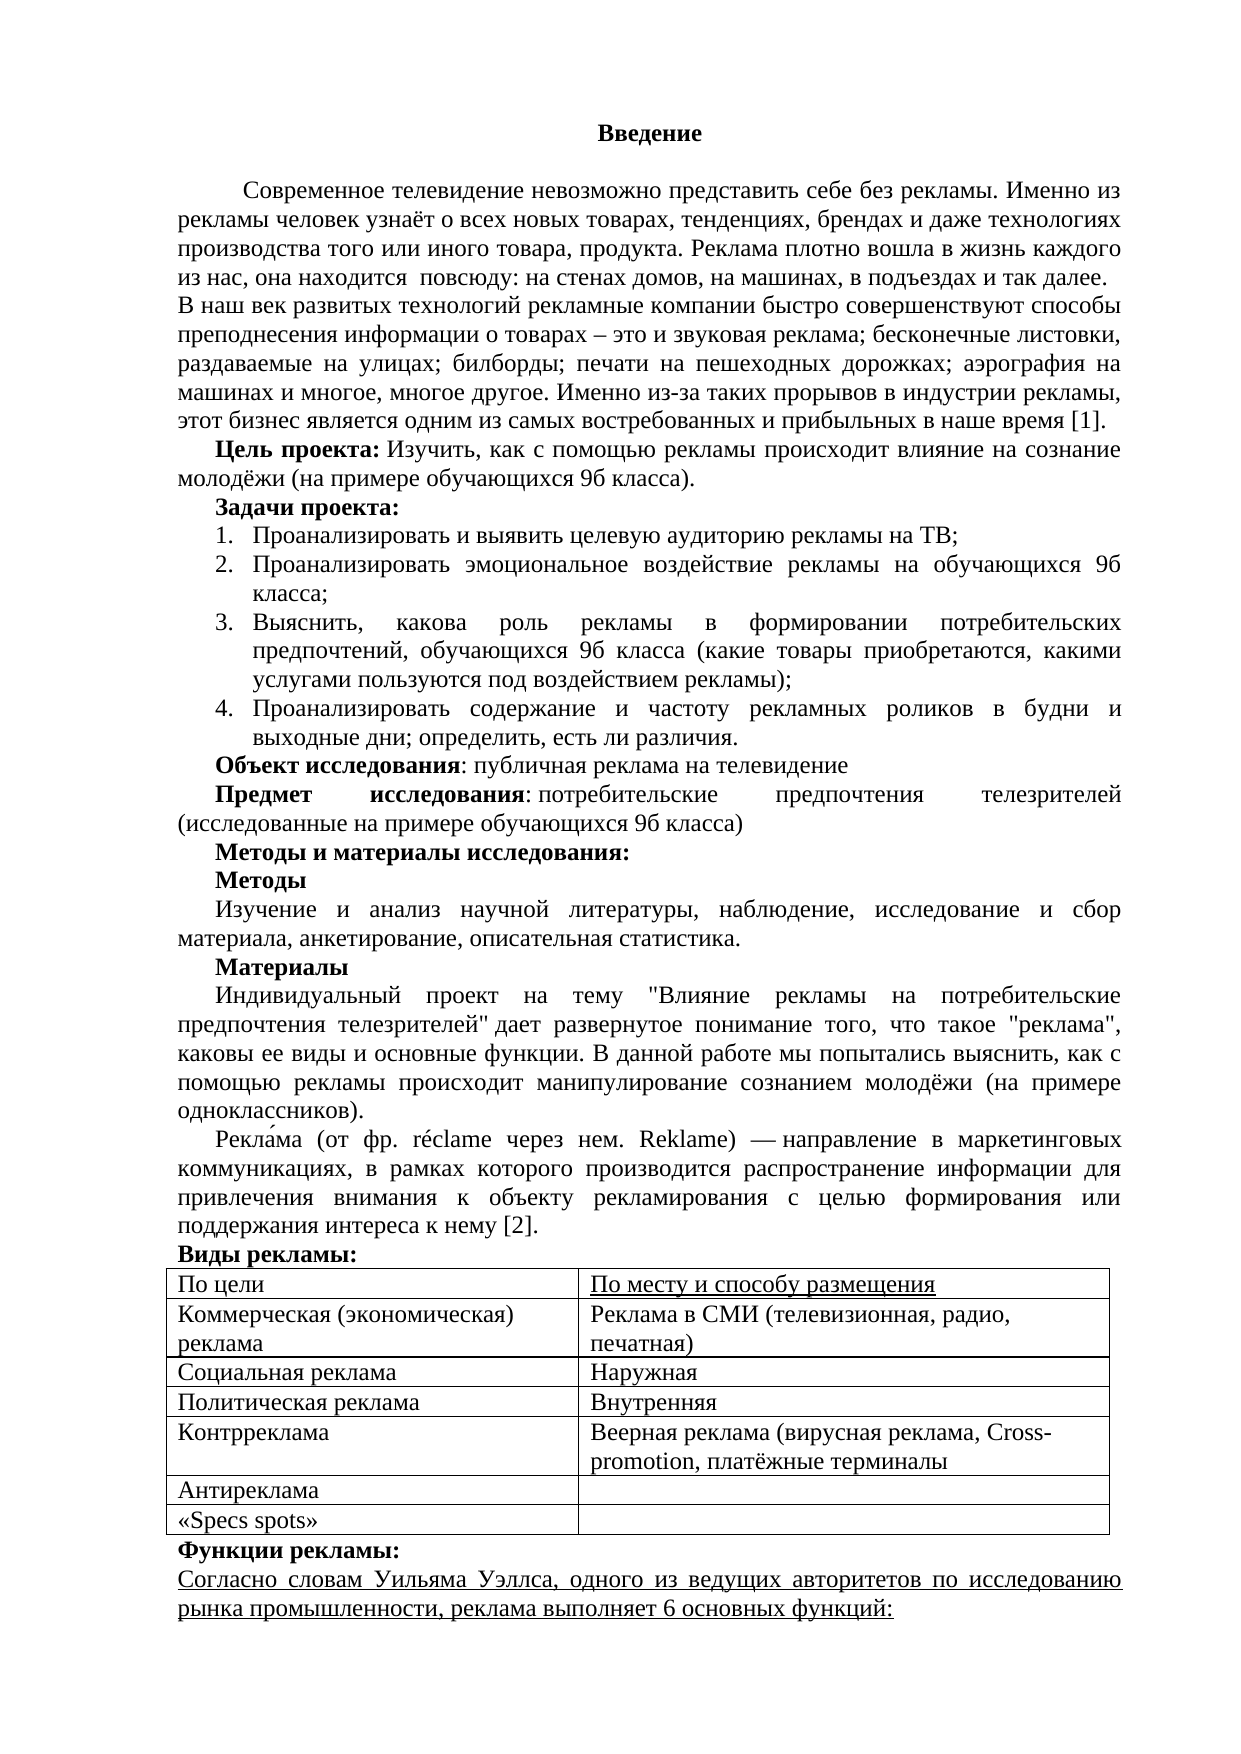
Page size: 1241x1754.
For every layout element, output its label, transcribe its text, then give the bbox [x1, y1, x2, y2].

table_header По цели [167, 1269, 578, 1298]
text Методы и материалы исследования: [177, 837, 1122, 866]
table_cell Политическая реклама [167, 1387, 578, 1416]
text Предмет исследования: потребительские предпочтения телезрителей (исследованные на примере обучающихся 9б класса) [177, 779, 1122, 837]
text Современное телевидение невозможно представить себе без рекламы. Именно из рекламы человек узнаёт о всех новых товарах, тенденциях, брендах и даже технологиях производства того или иного товара, продукта. Реклама плотно вошла в жизнь каждого из нас, она находится повсюду: на стенах домов, на машинах, в подъездах и так далее. [177, 147, 1122, 291]
list Проанализировать эмоциональное воздействие рекламы на обучающихся 9б класса; [215, 549, 1122, 607]
text Согласно словам Уильяма Уэллса, одного из ведущих авторитетов по исследованию рынка промышленности, реклама выполняет 6 основных функций: [177, 1564, 1122, 1589]
text В наш век развитых технологий рекламные компании быстро совершенствуют способы преподнесения информации о товарах – это и звуковая реклама; бесконечные листовки, раздаваемые на улицах; билборды; печати на пешеходных дорожках; аэрография на машинах и многое, многое другое. Именно из-за таких прорывов в индустрии рекламы, этот бизнес является одним из самых востребованных и прибыльных в наше время [1]. [177, 291, 1122, 434]
table_cell Социальная реклама [167, 1358, 578, 1386]
table_cell Антиреклама [167, 1476, 578, 1504]
text Функции рекламы: [177, 1535, 1122, 1564]
text Изучение и анализ научной литературы, наблюдение, исследование и сбор материала, анкетирование, описательная статистика. [177, 894, 1122, 952]
list Проанализировать и выявить целевую аудиторию рекламы на ТВ; [215, 521, 1122, 549]
text Индивидуальный проект на тему "Влияние рекламы на потребительские предпочтения телезрителей" дает развернутое понимание того, что такое "реклама", каковы ее виды и основные функции. В данной работе мы попытались выяснить, как с помощью рекламы происходит манипулирование сознанием молодёжи (на примере одноклассников). [177, 981, 1122, 1124]
list Проанализировать содержание и частоту рекламных роликов в будни и выходные дни; определить, есть ли различия. [215, 693, 1122, 751]
table_cell [579, 1505, 1109, 1534]
text Материалы [177, 952, 1122, 981]
text Введение [177, 118, 1122, 147]
table_cell Реклама в СМИ (телевизионная, радио, печатная) [579, 1299, 1109, 1356]
text Рекла́ма (от фр. réclame через нем. Reklame) — направление в маркетинговых коммуникациях, в рамках которого производится распространение информации для привлечения внимания к объекту рекламирования с целью формирования или поддержания интереса к нему [2]. [177, 1124, 1122, 1239]
table_cell Коммерческая (экономическая) реклама [167, 1299, 578, 1356]
table_header По месту и способу размещения [579, 1269, 1109, 1298]
text Согласно словам Уильяма Уэллса, одного из ведущих авторитетов по исследованию рынка промышленности, реклама выполняет 6 основных функций: [177, 1590, 1122, 1621]
text Задачи проекта: [177, 492, 1122, 521]
table_cell [579, 1476, 1109, 1504]
table_cell Веерная реклама (вирусная реклама, Cross-promotion, платёжные терминалы [579, 1417, 1109, 1474]
table_cell Наружная [579, 1358, 1109, 1386]
table_cell Внутренняя [579, 1387, 1109, 1416]
table_cell «Specs spots» [167, 1505, 578, 1534]
list Выяснить, какова роль рекламы в формировании потребительских предпочтений, обучающихся 9б класса (какие товары приобретаются, какими услугами пользуются под воздействием рекламы); [215, 607, 1122, 693]
table_cell Контрреклама [167, 1417, 578, 1474]
text Цель проекта: Изучить, как с помощью рекламы происходит влияние на сознание молодёжи (на примере обучающихся 9б класса). [177, 434, 1122, 492]
text Методы [177, 866, 1122, 894]
text Виды рекламы: [177, 1239, 1122, 1268]
text Объект исследования: публичная реклама на телевидение [177, 751, 1122, 779]
